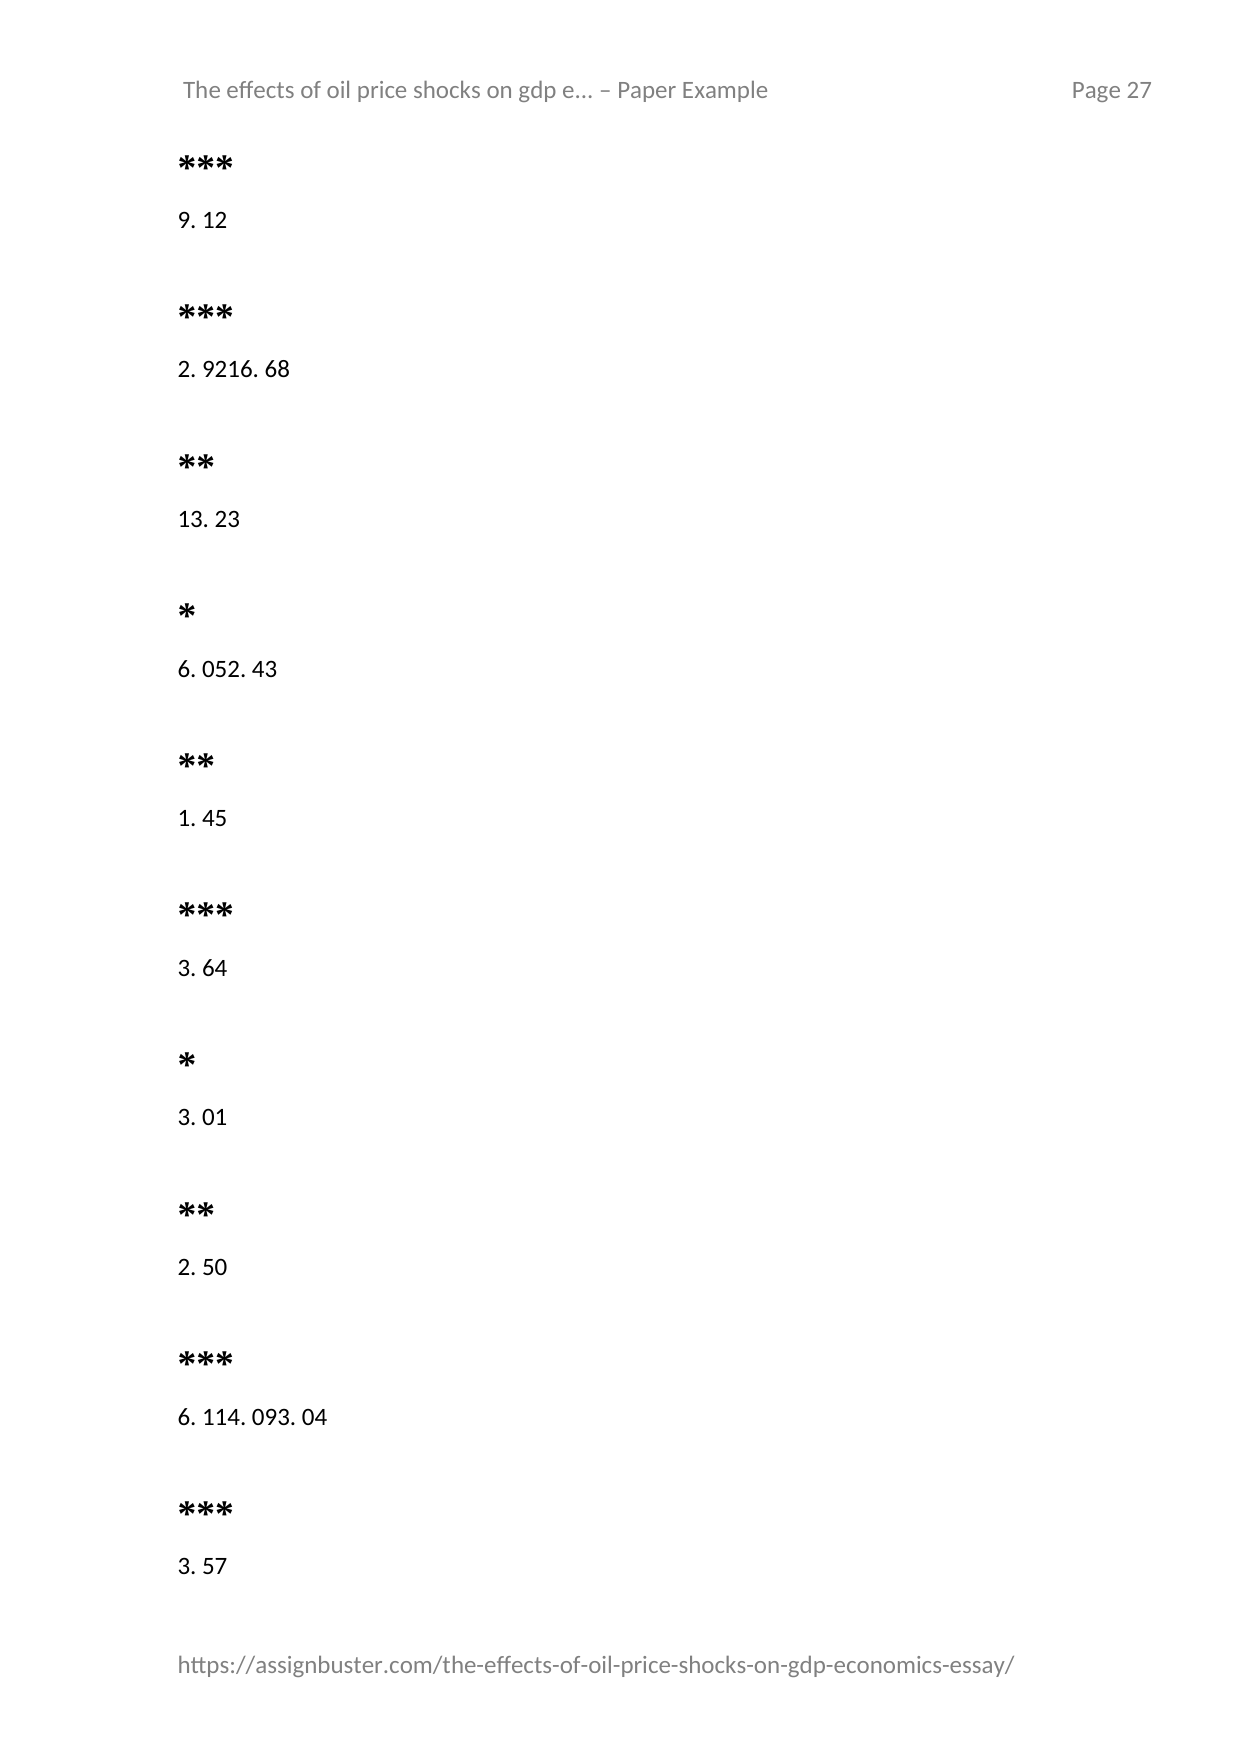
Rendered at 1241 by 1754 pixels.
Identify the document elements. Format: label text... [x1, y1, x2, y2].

subtitle *** [177, 893, 1152, 936]
text 3. 64 [177, 952, 1152, 982]
text 9. 12 [177, 204, 1152, 234]
subtitle ** [177, 1192, 1152, 1235]
text 6. 114. 093. 04 [177, 1401, 1152, 1431]
text 13. 23 [177, 503, 1152, 534]
subtitle *** [177, 294, 1152, 338]
subtitle * [177, 594, 1152, 637]
subtitle * [177, 1042, 1152, 1086]
text 3. 01 [177, 1102, 1152, 1132]
subtitle ** [177, 743, 1152, 786]
text 1. 45 [177, 802, 1152, 833]
text 3. 57 [177, 1550, 1152, 1581]
subtitle ** [177, 444, 1152, 487]
text 2. 9216. 68 [177, 354, 1152, 384]
text 2. 50 [177, 1251, 1152, 1282]
subtitle *** [177, 145, 1152, 188]
subtitle *** [177, 1342, 1152, 1385]
subtitle *** [177, 1491, 1152, 1534]
text 6. 052. 43 [177, 653, 1152, 683]
